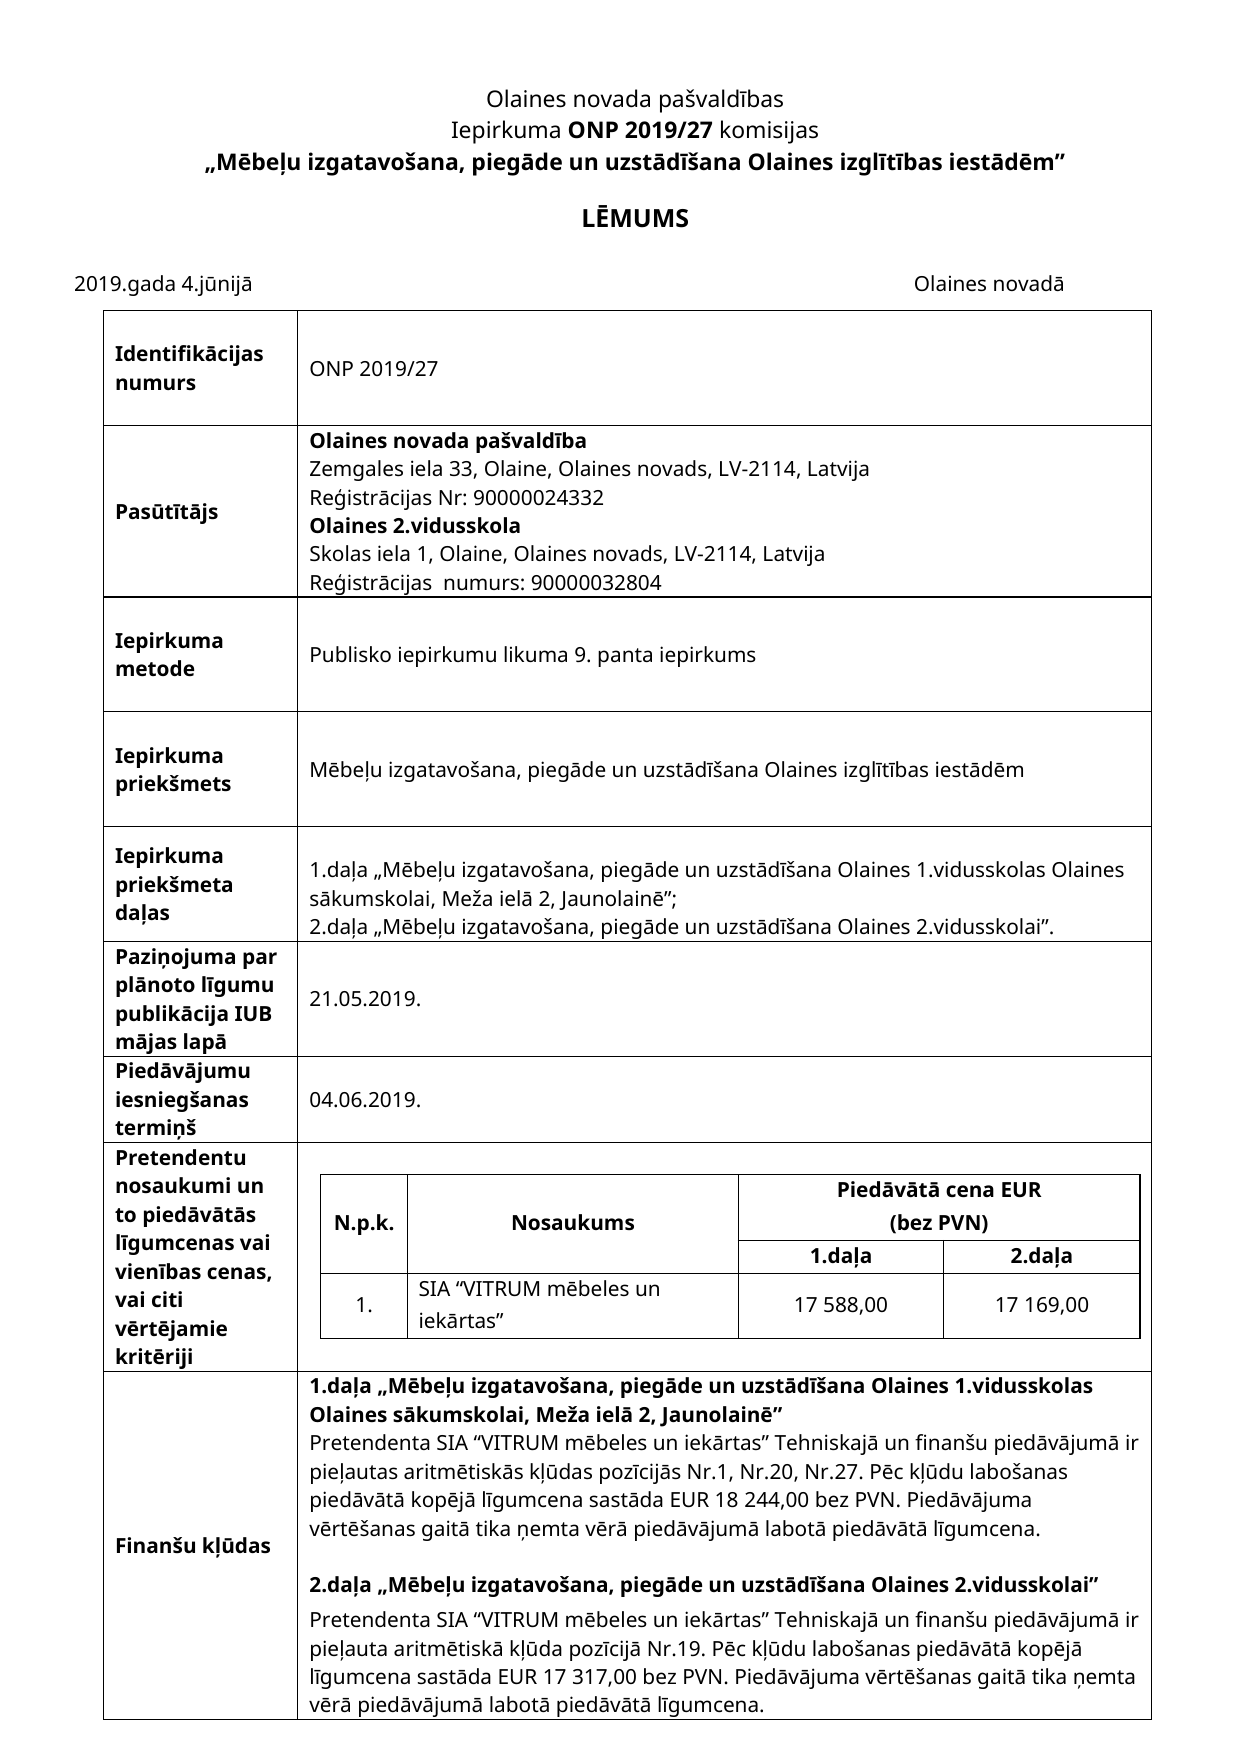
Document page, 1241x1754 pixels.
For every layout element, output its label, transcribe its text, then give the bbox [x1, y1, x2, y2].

table_cell 04.06.2019. [298, 1057, 1151, 1142]
table_cell Paziņojuma par plānoto līgumu publikācija IUB mājas lapā [104, 942, 297, 1056]
text LĒMUMS [89, 201, 1181, 235]
table_cell Publisko iepirkumu likuma 9. panta iepirkums [298, 598, 1151, 711]
table_cell 1.daļa „Mēbeļu izgatavošana, piegāde un uzstādīšana Olaines 1.vidusskolas Olaines sākumskolai, Meža ielā 2, Jaunolainē”; 2.daļa „Mēbeļu izgatavošana, piegāde un uzstādīšana Olaines 2.vidusskolai”. [298, 827, 1151, 941]
table_cell Mēbeļu izgatavošana, piegāde un uzstādīšana Olaines izglītības iestādēm [298, 712, 1151, 826]
table_cell Pasūtītājs [104, 426, 297, 596]
table_cell Iepirkuma priekšmeta daļas [104, 827, 297, 941]
table_cell 1.daļa „Mēbeļu izgatavošana, piegāde un uzstādīšana Olaines 1.vidusskolas Olaines sākumskolai, Meža ielā 2, Jaunolainē” Pretendenta SIA “VITRUM mēbeles un iekārtas” Tehniskajā un finanšu piedāvājumā ir pieļautas aritmētiskās kļūdas pozīcijās Nr.1, Nr.20, Nr.27. Pēc kļūdu labošanas piedāvātā kopējā līgumcena sastāda EUR 18 244,00 bez PVN. Piedāvājuma vērtēšanas gaitā tika ņemta vērā piedāvājumā labotā piedāvātā līgumcena. 2.daļa „Mēbeļu izgatavošana, piegāde un uzstādīšana Olaines 2.vidusskolai” Pretendenta SIA “VITRUM mēbeles un iekārtas” Tehniskajā un finanšu piedāvājumā ir pieļauta aritmētiskā kļūda pozīcijā Nr.19. Pēc kļūdu labošanas piedāvātā kopējā līgumcena sastāda EUR 17 317,00 bez PVN. Piedāvājuma vērtēšanas gaitā tika ņemta vērā piedāvājumā labotā piedāvātā līgumcena. [298, 1372, 1151, 1719]
table_cell Iepirkuma priekšmets [104, 712, 297, 826]
text Olaines novada pašvaldības [89, 83, 1181, 114]
table_cell Finanšu kļūdas [104, 1372, 297, 1719]
text 2019.gada 4.jūnijā Olaines novadā [74, 269, 1181, 297]
table_cell 21.05.2019. [298, 942, 1151, 1056]
table_cell Olaines novada pašvaldība Zemgales iela 33, Olaine, Olaines novads, LV-2114, Latvija Reģistrācijas Nr: 90000024332 Olaines 2.vidusskola Skolas iela 1, Olaine, Olaines novads, LV-2114, Latvija Reģistrācijas numurs: 90000032804 [298, 426, 1151, 596]
table_cell Piedāvājumu iesniegšanas termiņš [104, 1057, 297, 1142]
text „Mēbeļu izgatavošana, piegāde un uzstādīšana Olaines izglītības iestādēm” [89, 146, 1181, 177]
table_cell Iepirkuma metode [104, 598, 297, 711]
text Iepirkuma ONP 2019/27 komisijas [89, 114, 1181, 146]
table_cell Pretendentu nosaukumi un to piedāvātās līgumcenas vai vienības cenas, vai citi vērtējamie kritēriji [104, 1143, 297, 1371]
table_cell [298, 1143, 1151, 1371]
table_header ONP 2019/27 [298, 311, 1151, 425]
table_header Identifikācijas numurs [104, 311, 297, 425]
